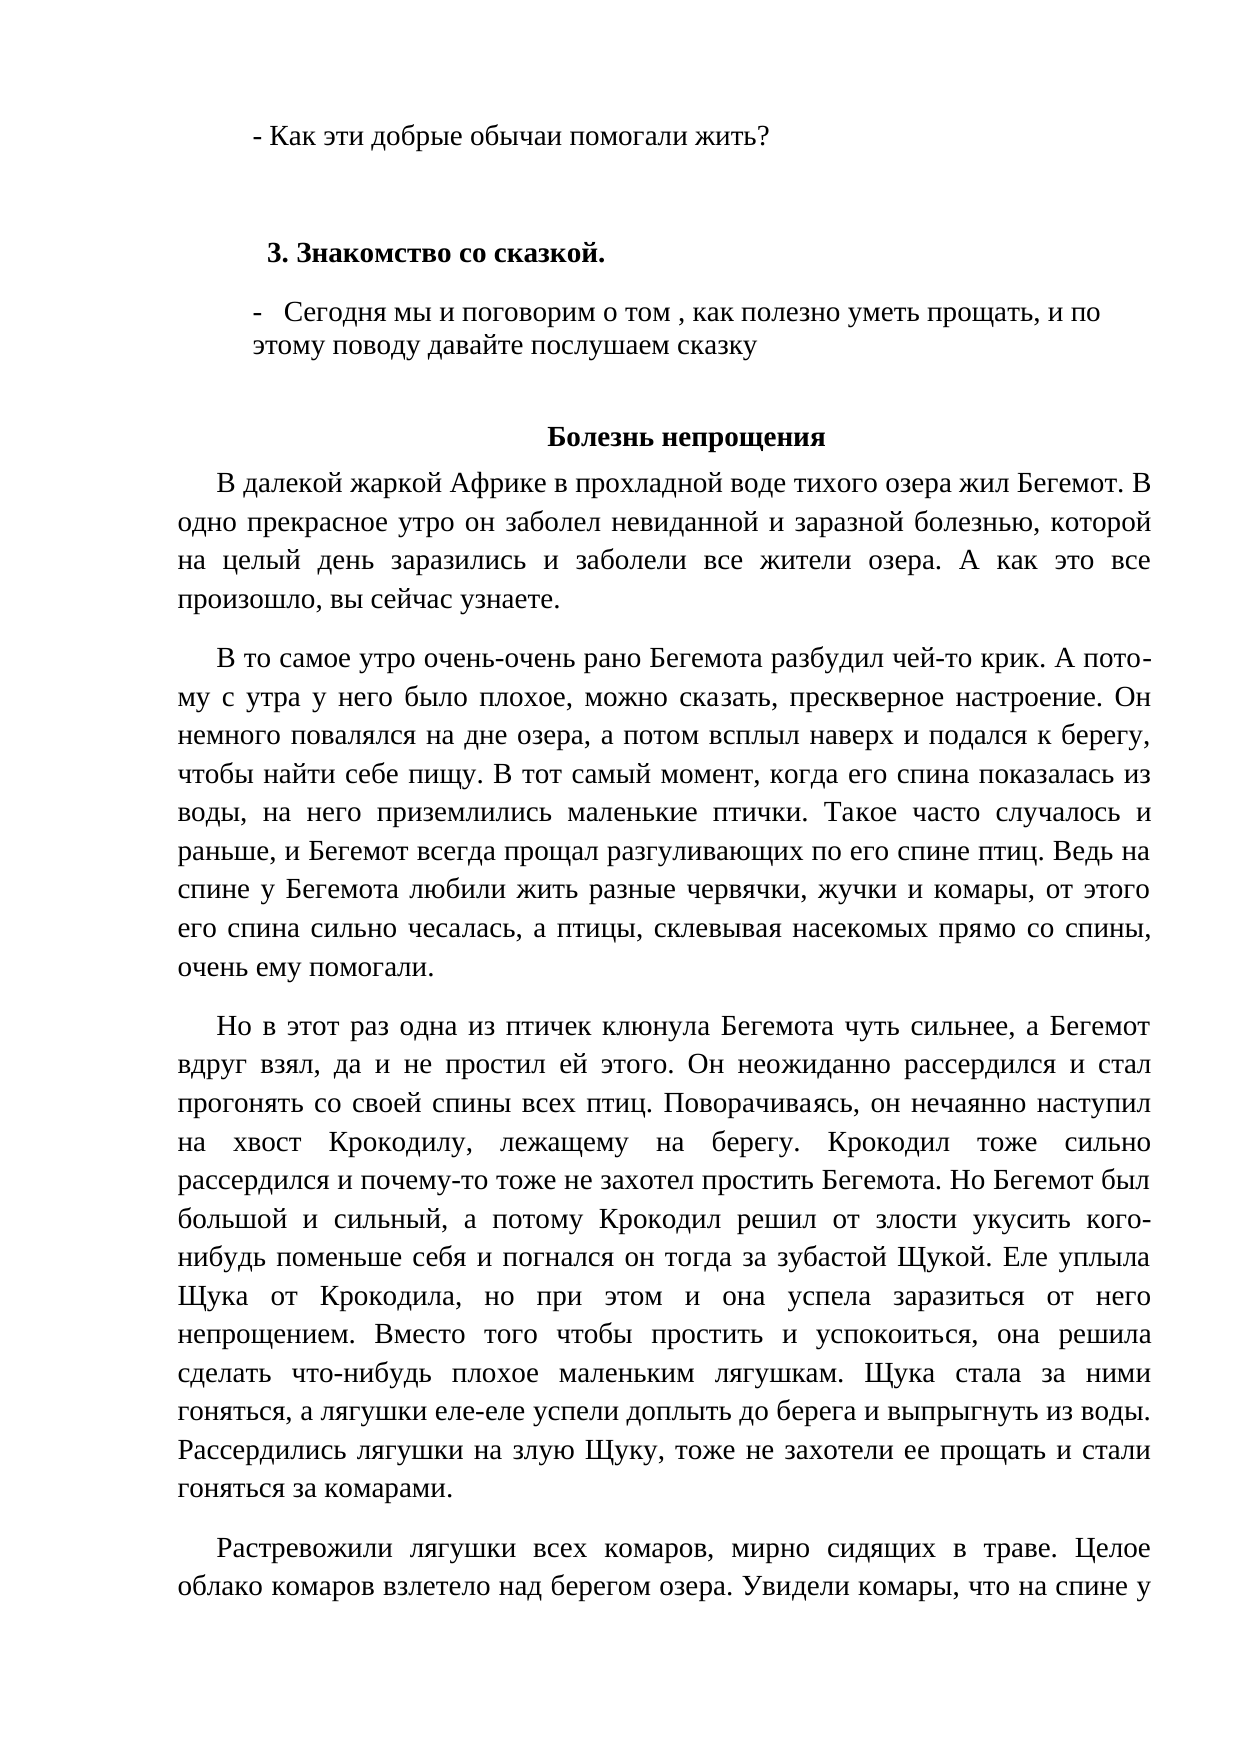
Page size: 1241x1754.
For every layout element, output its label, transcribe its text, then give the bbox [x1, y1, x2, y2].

text В то самое утро очень-очень рано Бегемота разбудил чей-то крик. А потому с утра у него было плохое, можно сказать, прескверное настроение. Он немного повалялся на дне озера, а потом всплыл наверх и подался к берегу, чтобы найти себе пищу. В тот самый момент, когда его спина показалась из воды, на него приземлились маленькие птички. Такое часто случалось и раньше, и Бегемот всегда прощал разгуливающих по его спине птиц. Ведь на спине у Бегемота любили жить разные червячки, жучки и комары, от этого его спина сильно чесалась, а птицы, склевывая насекомых прямо со спины, очень ему помогали. [177, 640, 1152, 982]
text Но в этот раз одна из птичек клюнула Бегемота чуть сильнее, а Бегемот вдруг взял, да и не простил ей этого. Он неожиданно рассердился и стал прогонять со своей спины всех птиц. Поворачиваясь, он нечаянно наступил на хвост Крокодилу, лежащему на берегу. Крокодил тоже сильно рассердился и почему-то тоже не захотел простить Бегемота. Но Бегемот был большой и сильный, а потому Крокодил решил от злости укусить кого-нибудь поменьше себя и погнался он тогда за зубастой Щукой. Еле уплыла Щука от Крокодила, но при этом и она успела заразиться от него непрощением. Вместо того чтобы простить и успокоиться, она решила сделать что-нибудь плохое маленьким лягушкам. Щука стала за ними гоняться, а лягушки еле-еле успели доплыть до берега и выпрыгнуть из воды. Рассердились лягушки на злую Щуку, тоже не захотели ее прощать и стали гоняться за комарами. [177, 1008, 1152, 1504]
title - Как эти добрые обычаи помогали жить? [252, 118, 1152, 152]
text В далекой жаркой Африке в прохладной воде тихого озера жил Бегемот. В одно прекрасное утро он заболел невиданной и заразной болезнью, которой на целый день заразились и заболели все жители озера. А как это все произошло, вы сейчас узнаете. [177, 465, 1152, 614]
title - Сегодня мы и поговорим о том , как полезно уметь прощать, и по этому поводу давайте послушаем сказку [252, 294, 1152, 361]
subtitle Болезнь непрощения [177, 419, 1152, 453]
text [177, 1530, 1152, 1602]
title 3. Знакомство со сказкой. [252, 235, 1152, 269]
